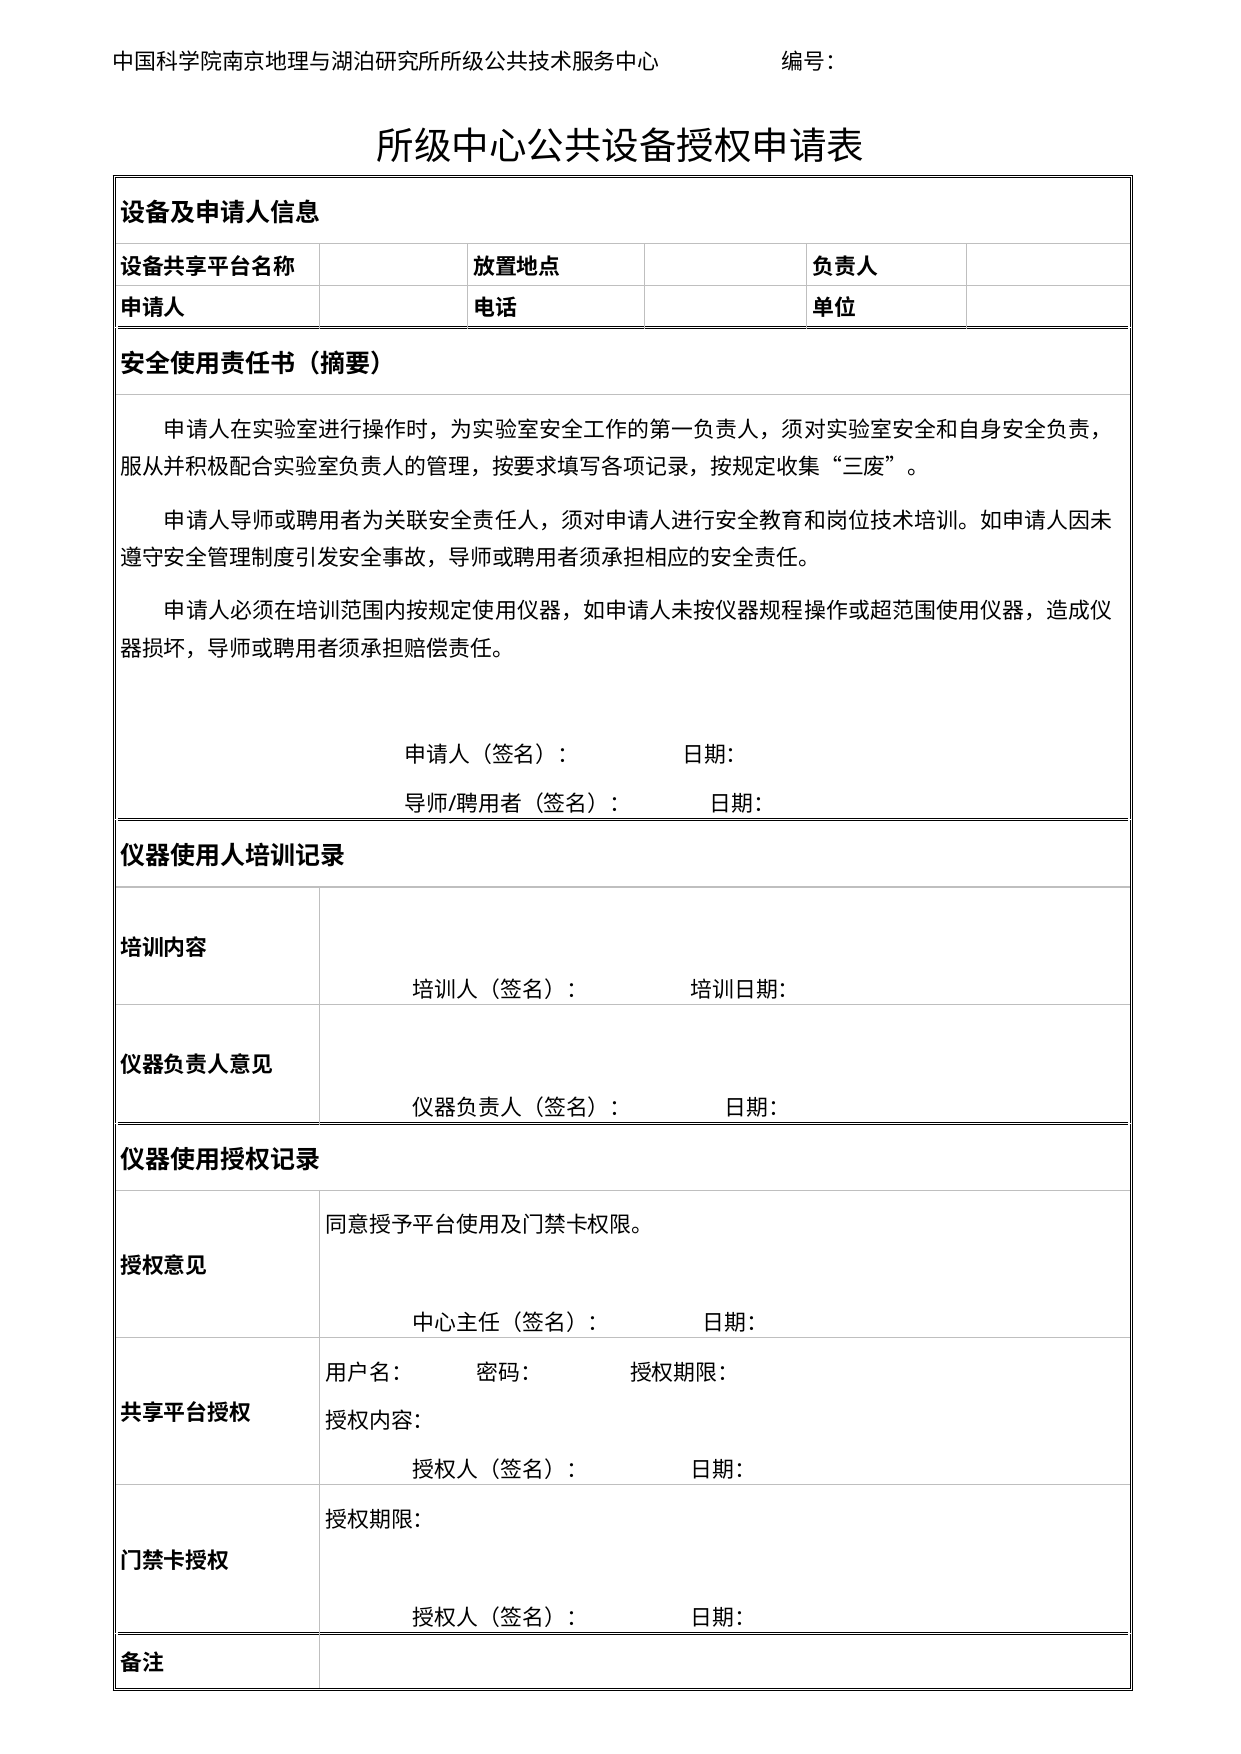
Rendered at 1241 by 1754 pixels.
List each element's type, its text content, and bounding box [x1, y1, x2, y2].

table_cell 仪器使用授权记录 [116, 1122, 1130, 1190]
table_cell 仪器使用人培训记录 [114, 818, 1131, 886]
table_cell [967, 244, 1130, 285]
table_cell 申请人在实验室进行操作时，为实验室安全工作的第一负责人，须对实验室安全和自身安全负责，服从并积极配合实验室负责人的管理，按要求填写各项记录，按规定收集“三废”。 申请人导师或聘用者为关联安全责任人，须对申请人进行安全教育和岗位技术培训。如申请人因未遵守安全管理制度引发安全事故，导师或聘用者须承担相应的安全责任。 申请人必须在培训范围内按规定使用仪器，如申请人未按仪器规程操作或超范围使用仪器，造成仪器损坏，导师或聘用者须承担赔偿责任。 申请人（签名）： 日期： 导师/聘用者（签名）： 日期： [116, 395, 1130, 818]
table_cell [645, 244, 806, 285]
table_cell [320, 244, 467, 285]
table_cell 授权期限： 授权人（签名）： 日期： [320, 1485, 1130, 1632]
table_cell 安全使用责任书（摘要） [114, 326, 1131, 394]
table_cell [320, 286, 467, 326]
table_cell 共享平台授权 [116, 1338, 319, 1484]
table_cell 申请人 [116, 286, 319, 326]
table_cell 备注 [116, 1632, 319, 1688]
table_header 设备及申请人信息 [116, 178, 1130, 243]
table_cell 授权意见 [116, 1191, 319, 1337]
text 所级中心公共设备授权申请表 [112, 110, 1128, 175]
table_cell 培训内容 [116, 888, 319, 1004]
table_cell 仪器负责人（签名）： 日期： [320, 1005, 1130, 1122]
table_cell 用户名： 密码： 授权期限： 授权内容： 授权人（签名）： 日期： [320, 1338, 1130, 1484]
table_cell 负责人 [807, 244, 966, 285]
table_cell 设备共享平台名称 [116, 244, 319, 285]
table_cell 单位 [807, 286, 966, 326]
table_cell 培训人（签名）： 培训日期： [320, 888, 1130, 1004]
table_cell [645, 286, 806, 326]
table_cell 电话 [468, 286, 644, 326]
table_cell 同意授予平台使用及门禁卡权限。 中心主任（签名）： 日期： [320, 1191, 1130, 1337]
table_cell 放置地点 [468, 244, 644, 285]
table_cell 门禁卡授权 [116, 1485, 319, 1632]
table_cell 仪器负责人意见 [116, 1005, 319, 1122]
table_cell [967, 286, 1130, 326]
table_cell [320, 1632, 1130, 1688]
